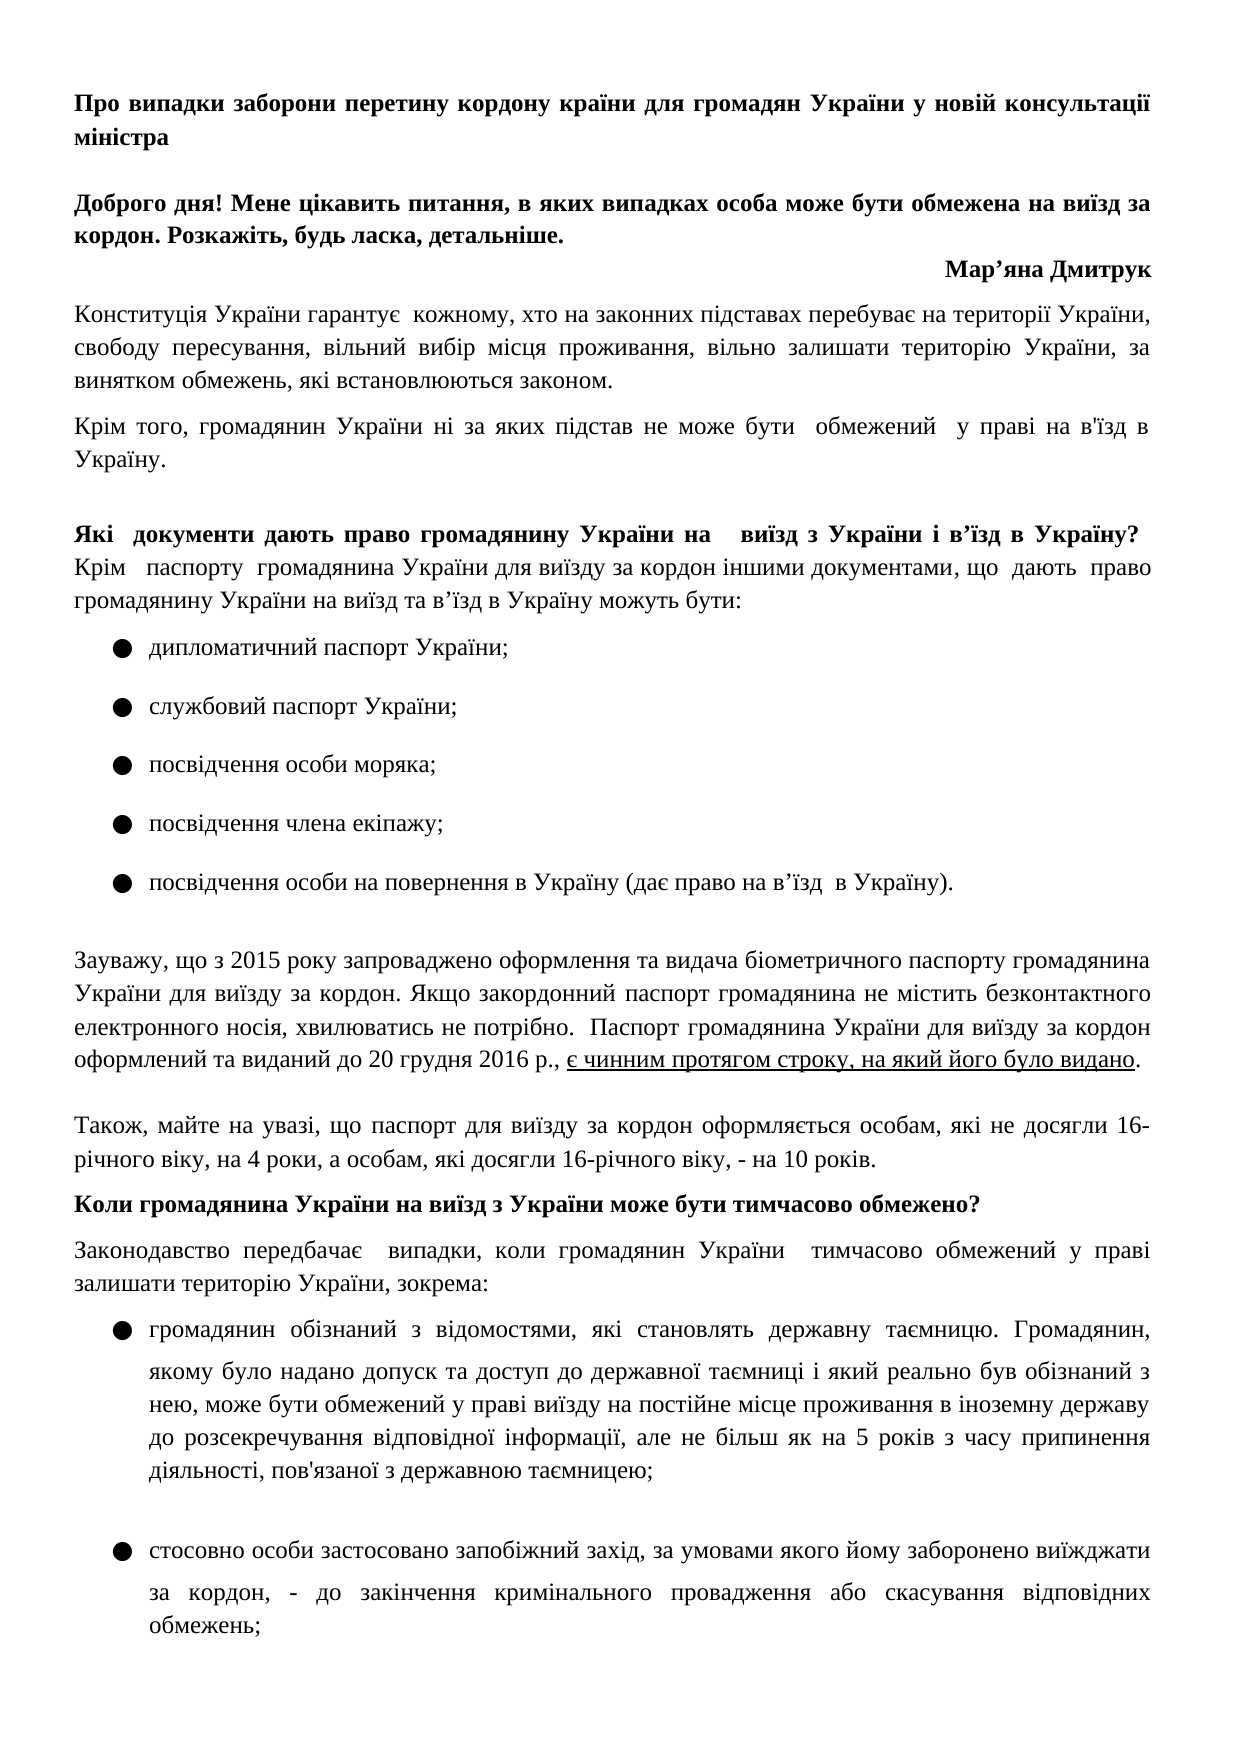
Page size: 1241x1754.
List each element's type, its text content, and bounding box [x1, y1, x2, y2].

list посвідчення особи на повернення в Україну (дає право на в’їзд в Україну). [111, 854, 1152, 905]
list посвідчення члена екіпажу; [111, 795, 1152, 846]
list дипломатичний паспорт України; [111, 618, 1152, 669]
text Конституція України гарантує кожному, хто на законних підставах перебуває на території України, свободу пересування, вільний вибір місця проживання, вільно залишати територію України, за винятком обмежень, які встановлюються законом. [74, 299, 1152, 394]
text Коли громадянина України на виїзд з України може бути тимчасово обмежено? [74, 1189, 1152, 1218]
list стосовно особи застосовано запобіжний захід, за умовами якого йому заборонено виїжджати за кордон, - до закінчення кримінального провадження або скасування відповідних обмежень; [111, 1521, 1152, 1639]
text Зауважу, що з 2015 року запроваджено оформлення та видача біометричного паспорту громадянина України для виїзду за кордон. Якщо закордонний паспорт громадянина не містить безконтактного електронного носія, хвилюватись не потрібно. Паспорт громадянина України для виїзду за кордон оформлений та виданий до 20 грудня 2016 р., є чинним протягом строку, на який його було видано. [74, 946, 1152, 1073]
text Які документи дають право громадянину України на виїзд з України і в’їзд в Україну? Крім паспорту громадянина України для виїзду за кордон іншими документами, що дають право громадянину України на виїзд та в’їзд в Україну можуть бути: [74, 519, 1152, 614]
list громадянин обізнаний з відомостями, які становлять державну таємницю. Громадянин, якому було надано допуск та доступ до державної таємниці і який реально був обізнаний з нею, може бути обмежений у праві виїзду на постійне місце проживання в іноземну державу до розсекречування відповідної інформації, але не більш як на 5 років з часу припинення діяльності, пов'язаної з державною таємницею; [111, 1301, 1152, 1484]
text Про випадки заборони перетину кордону країни для громадян України у новій консультації міністра [74, 88, 1152, 150]
text Доброго дня! Мене цікавить питання, в яких випадках особа може бути обмежена на виїзд за кордон. Розкажіть, будь ласка, детальніше. [74, 188, 1152, 249]
text Крім того, громадянин України ні за яких підстав не може бути обмежений у праві на в'їзд в Україну. [74, 411, 1152, 472]
text Законодавство передбачає випадки, коли громадянин України тимчасово обмежений у праві залишати територію України, зокрема: [74, 1235, 1152, 1296]
text Мар’яна Дмитрук [74, 254, 1152, 282]
list службовий паспорт України; [111, 677, 1152, 728]
list посвідчення особи моряка; [111, 736, 1152, 787]
text Також, майте на увазі, що паспорт для виїзду за кордон оформляється особам, які не досягли 16-річного віку, на 4 роки, а особам, які досягли 16-річного віку, - на 10 років. [74, 1111, 1152, 1172]
